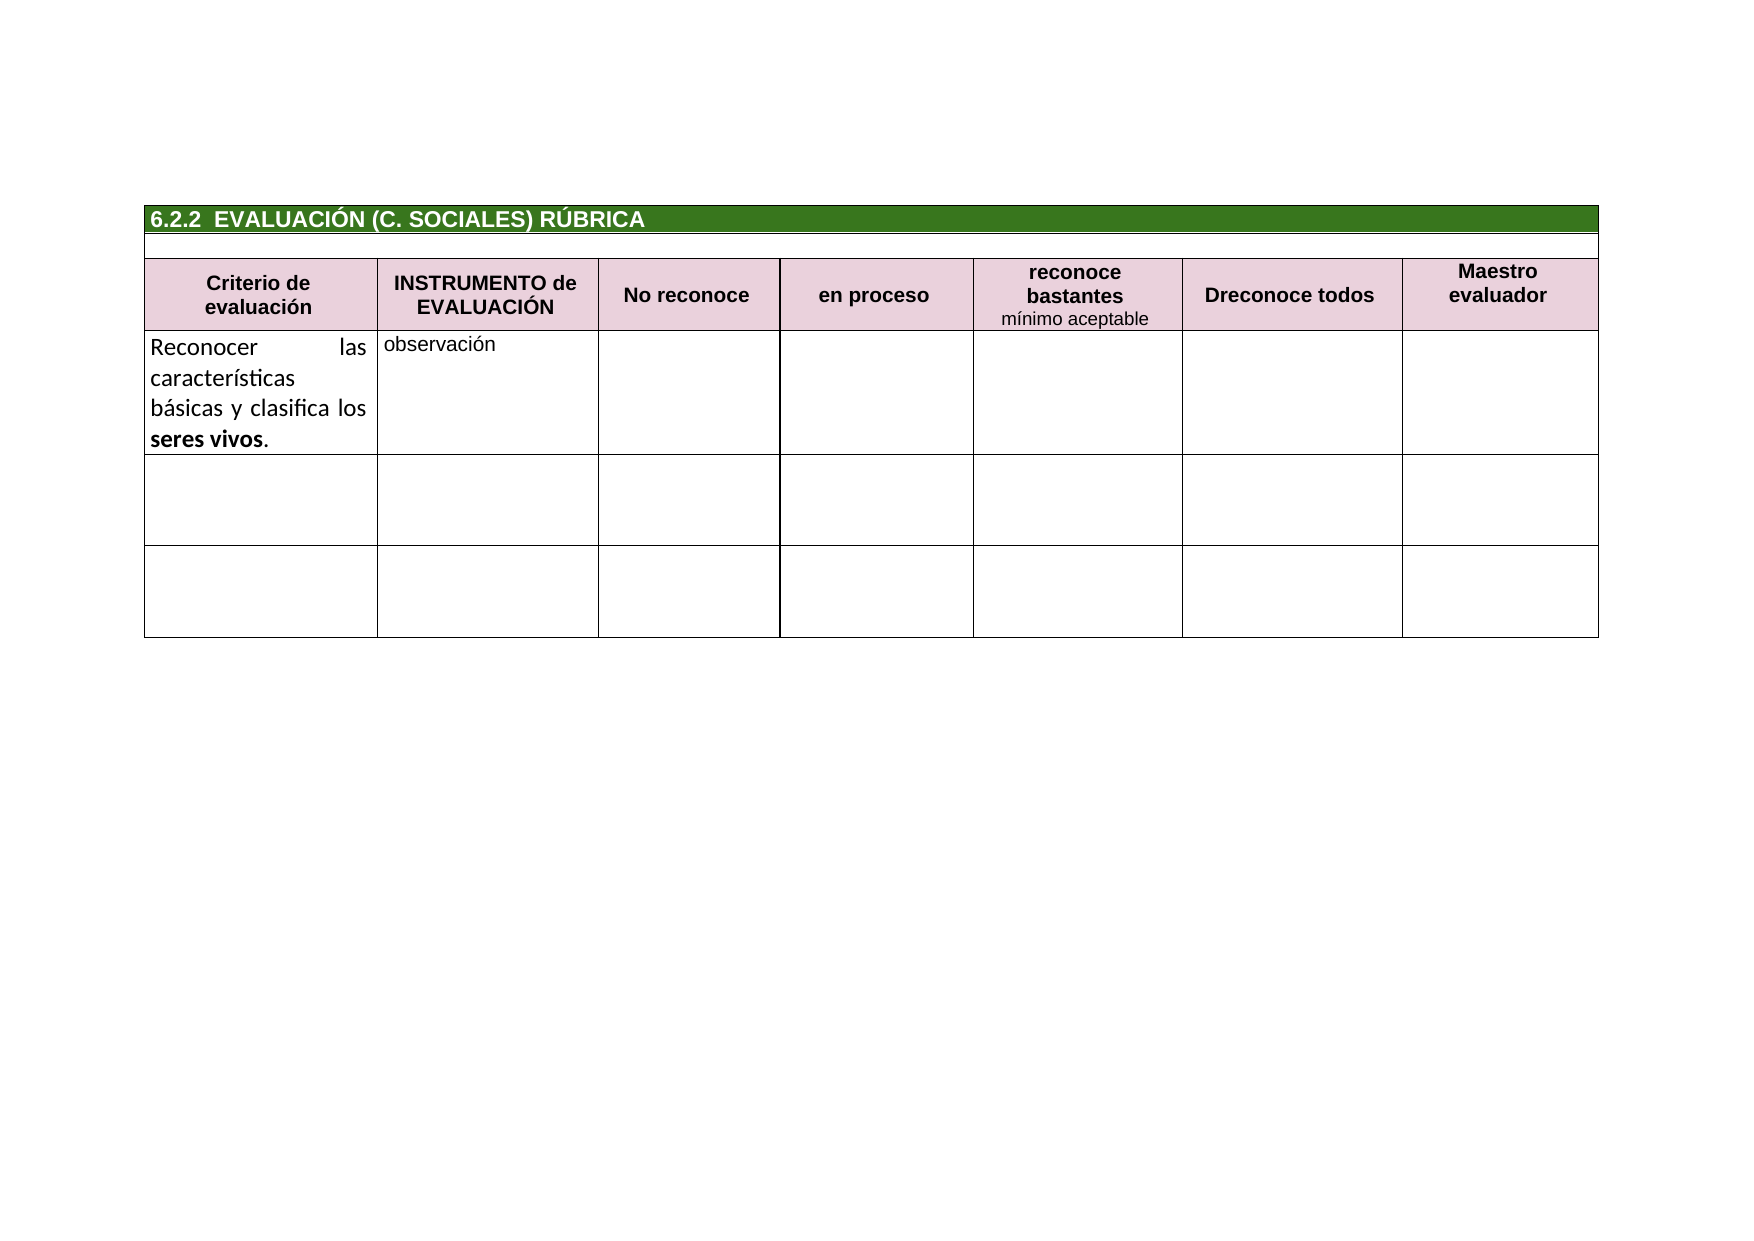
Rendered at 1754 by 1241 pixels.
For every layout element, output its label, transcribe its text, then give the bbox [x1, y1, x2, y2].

table_cell observación [378, 331, 598, 453]
table_cell [781, 546, 973, 637]
table_cell [1183, 455, 1402, 545]
table_cell [781, 331, 973, 453]
table_cell [1403, 546, 1598, 637]
table_cell [1403, 331, 1598, 453]
table_cell [145, 234, 1598, 257]
table_cell [599, 546, 779, 637]
table_cell [599, 455, 779, 545]
table_cell en proceso [781, 259, 973, 330]
table_cell [974, 331, 1182, 453]
table_cell Reconocer las características básicas y clasifica los seres vivos. [145, 331, 377, 453]
table_cell [1183, 546, 1402, 637]
table_cell [1183, 331, 1402, 453]
table_cell No reconoce [599, 259, 779, 330]
table_cell [378, 546, 598, 637]
table_cell [1403, 455, 1598, 545]
table_cell [145, 455, 377, 545]
table_cell [145, 546, 377, 637]
table_cell [974, 546, 1182, 637]
table_cell Maestro evaluador [1403, 259, 1598, 330]
table_cell [599, 331, 779, 453]
table_cell [974, 455, 1182, 545]
table_cell [781, 455, 973, 545]
table_cell Dreconoce todos [1183, 259, 1402, 330]
table_cell INSTRUMENTO de EVALUACIÓN [378, 259, 598, 330]
table_cell Criterio de evaluación [145, 259, 377, 330]
table_cell reconoce bastantes mínimo aceptable [974, 259, 1182, 330]
table_header 6.2.2 EVALUACIÓN (C. SOCIALES) RÚBRICA [145, 206, 1598, 232]
table_cell [378, 455, 598, 545]
